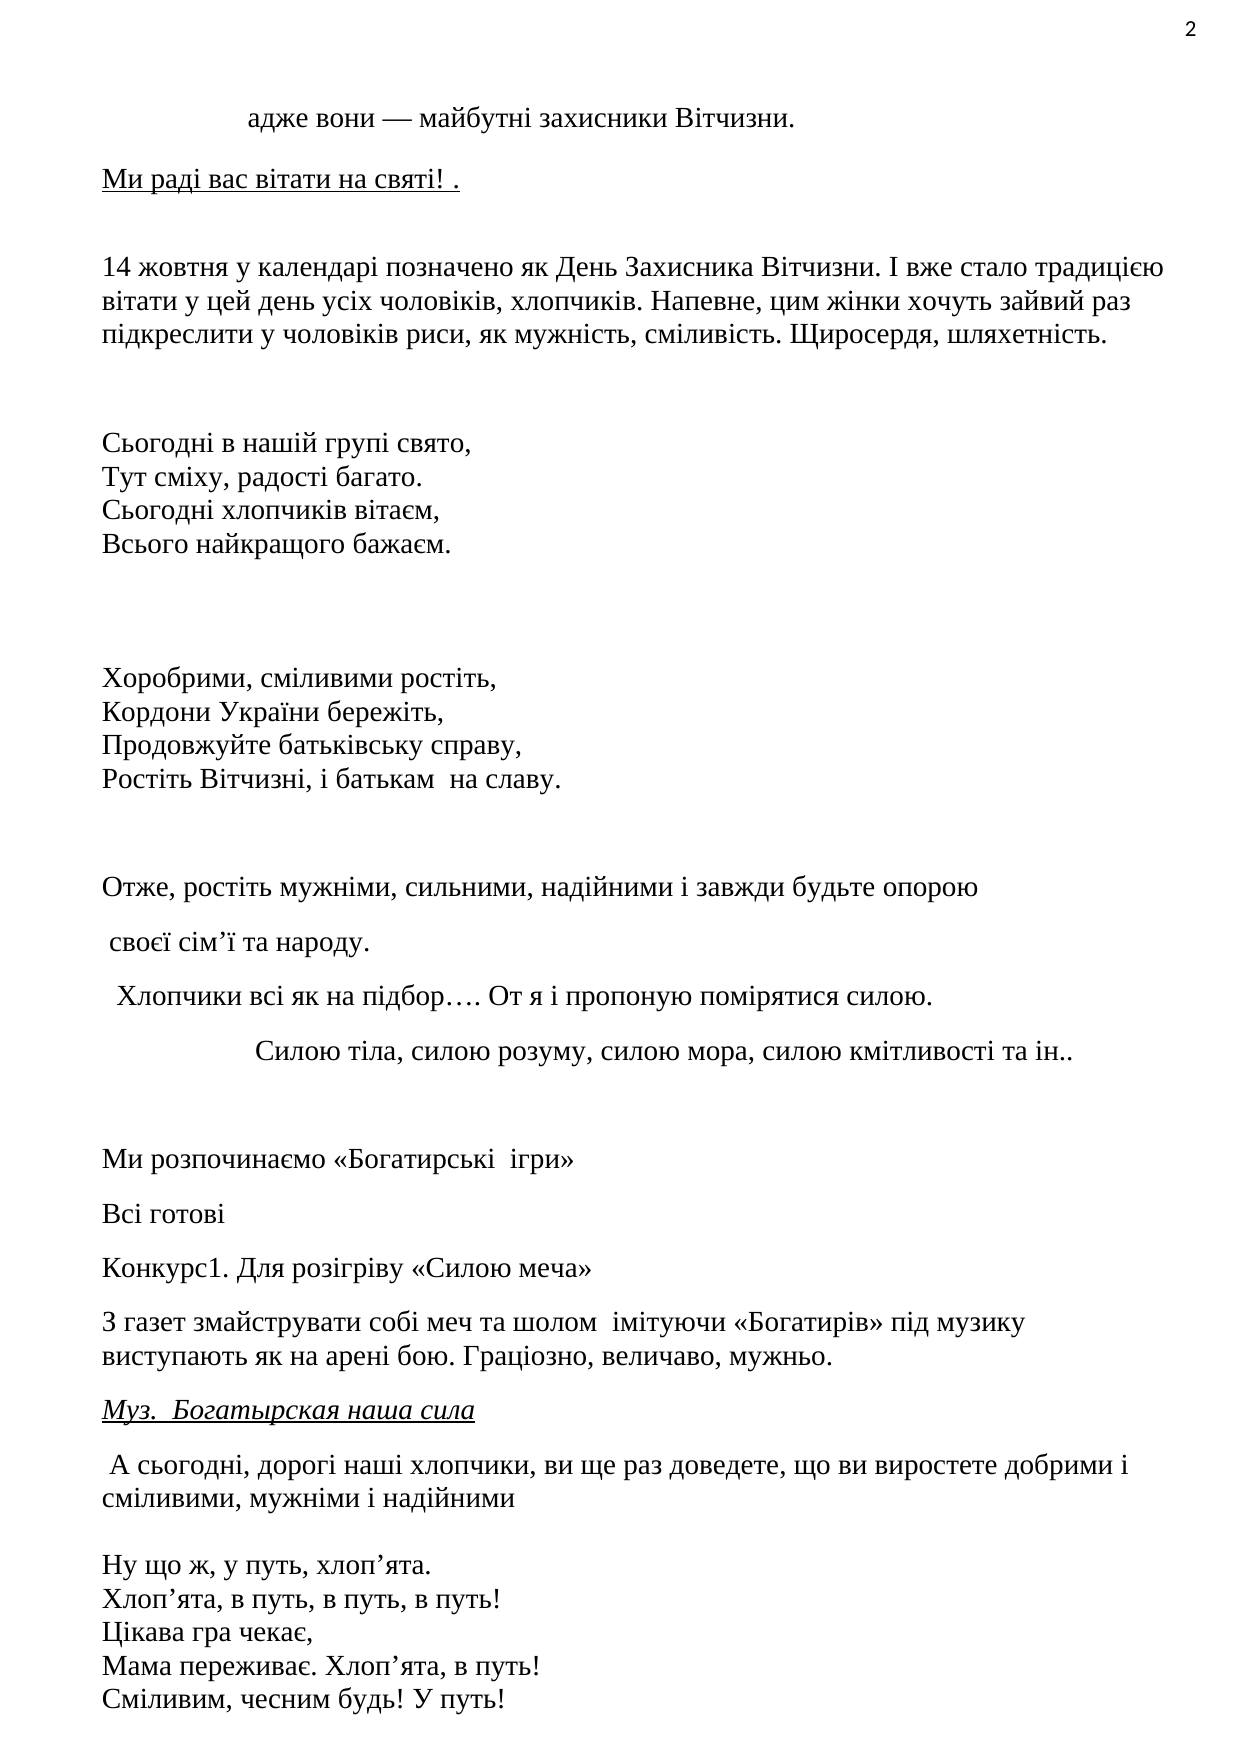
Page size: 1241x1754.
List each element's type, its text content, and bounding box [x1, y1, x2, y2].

text Силою тіла, силою розуму, силою мора, силою кмітливості та ін.. [102, 1033, 1179, 1066]
text адже вони — майбутні захисники Вітчизни. [102, 100, 1179, 162]
text Хлопчики всі як на підбор…. От я і пропоную помірятися силою. [102, 978, 1179, 1012]
text Отже, ростіть мужніми, сильними, надійними і завжди будьте опорою [102, 869, 1179, 903]
text Ну що ж, у путь, хлоп’ята. [102, 1547, 1179, 1581]
text 14 жовтня у календарі позначено як День Захисника Вітчизни. І вже стало традицією вітати у цей день усіх чоловіків, хлопчиків. Напевне, цим жінки хочуть зайвий раз підкреслити у чоловіків риси, як мужність, сміливість. Щиросердя, шляхетність. [102, 249, 1179, 350]
text Ми розпочинаємо «Богатирські ігри» [102, 1141, 1179, 1175]
text Всі готові [102, 1196, 1179, 1229]
text З газет змайструвати собі меч та шолом імітуючи «Богатирів» під музику виступають як на арені бою. Граціозно, величаво, мужньо. [102, 1304, 1179, 1372]
text своєї сім’ї та народу. [102, 924, 1179, 957]
text Конкурс1. Для розігріву «Силою меча» [102, 1250, 1179, 1284]
text Хлоп’ята, в путь, в путь, в путь! Цікава гра чекає, Мама переживає. Хлоп’ята, в путь! Сміливим, чесним будь! У путь! [102, 1581, 1179, 1715]
text А сьогодні, дорогі наші хлопчики, ви ще раз доведете, що ви виростете добрими і сміливими, мужніми і надійними [102, 1447, 1179, 1514]
text Сьогодні в нашій групі свято, Тут сміху, радості багато. Сьогодні хлопчиків вітаєм, Всього найкращого бажаєм. Хоробрими, сміливими ростіть, Кордони України бережіть, Продовжуйте батьківську справу, Ростіть Вітчизні, і батькам на славу. [102, 425, 1179, 794]
text Муз. Богатырская наша сила [102, 1392, 1179, 1426]
text Ми раді вас вітати на святі! . [102, 162, 1179, 195]
